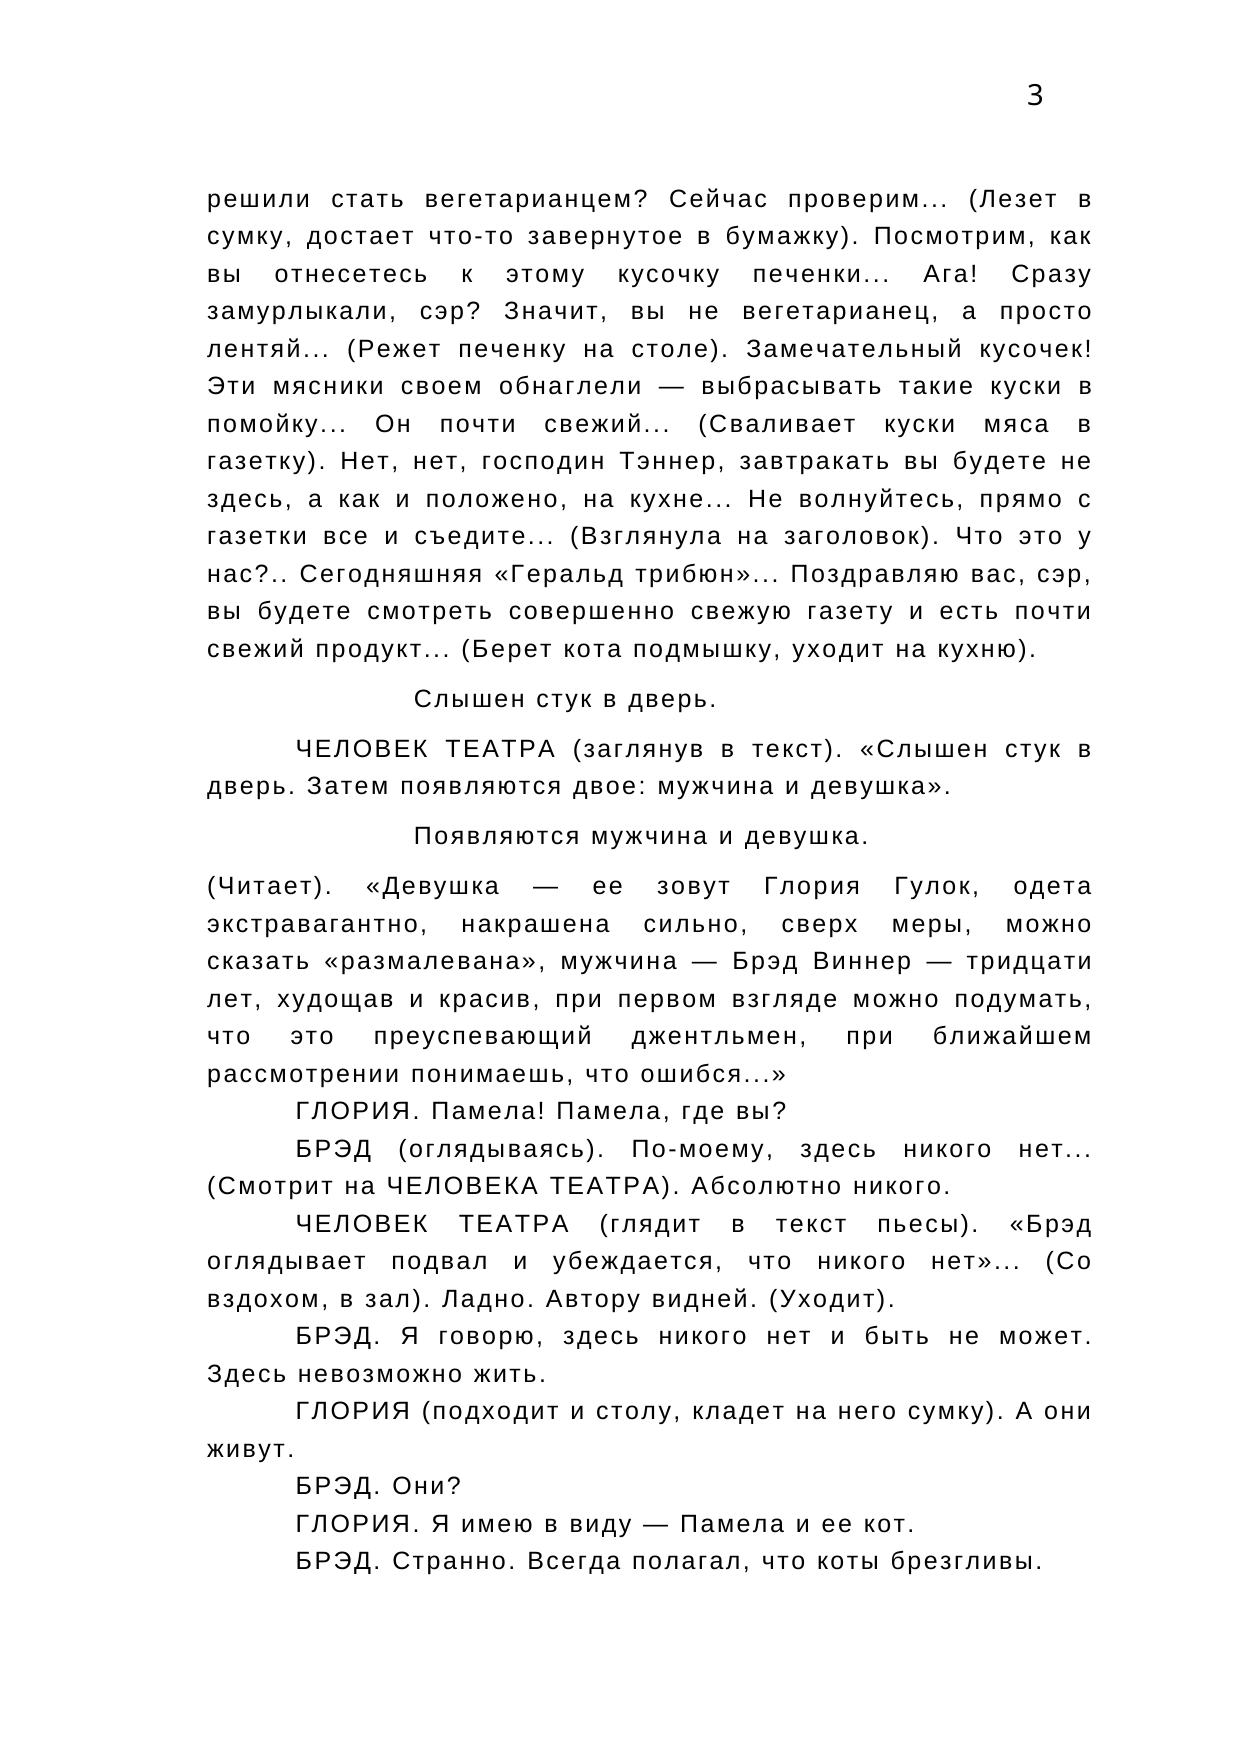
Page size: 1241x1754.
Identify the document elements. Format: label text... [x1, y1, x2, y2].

text ЧЕЛОВЕК ТЕАТРА (глядит в текст пьесы). «Брэд оглядывает подвал и убеждается, что никого нет»... (Со вздохом, в зал). Ладно. Автору видней. (Уходит). [207, 1202, 1092, 1315]
text БРЭД. Я говорю, здесь никого нет и быть не может. Здесь невозможно жить. [207, 1315, 1092, 1390]
text Появляются мужчина и девушка. [413, 815, 1092, 852]
text БРЭД (оглядываясь). По-моему, здесь никого нет... (Смотрит на ЧЕЛОВЕКА ТЕАТРА). Абсолютно никого. [207, 1127, 1092, 1202]
text БРЭД. Странно. Всегда полагал, что коты брезгливы. [207, 1540, 1092, 1577]
text ГЛОРИЯ. Памела! Памела, где вы? [207, 1090, 1092, 1127]
text ГЛОРИЯ. Я имею в виду — Памела и ее кот. [207, 1502, 1092, 1540]
text ЧЕЛОВЕК ТЕАТРА (заглянув в текст). «Слышен стук в дверь. Затем появляются двое: мужчина и девушка». [207, 727, 1092, 802]
text ГЛОРИЯ (подходит и столу, кладет на него сумку). А они живут. [207, 1390, 1092, 1465]
text (Читает). «Девушка — ее зовут Глория Гулок, одета экстравагантно, накрашена сильно, сверх меры, можно сказать «размалевана», мужчина — Брэд Виннер — тридцати лет, худощав и красив, при первом взгляде можно подумать, что это преуспевающий джентльмен, при ближайшем рассмотрении понимаешь, что ошибся...» [207, 865, 1092, 1090]
text БРЭД. Они? [207, 1465, 1092, 1502]
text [207, 177, 1092, 665]
text Слышен стук в дверь. [413, 677, 1092, 715]
